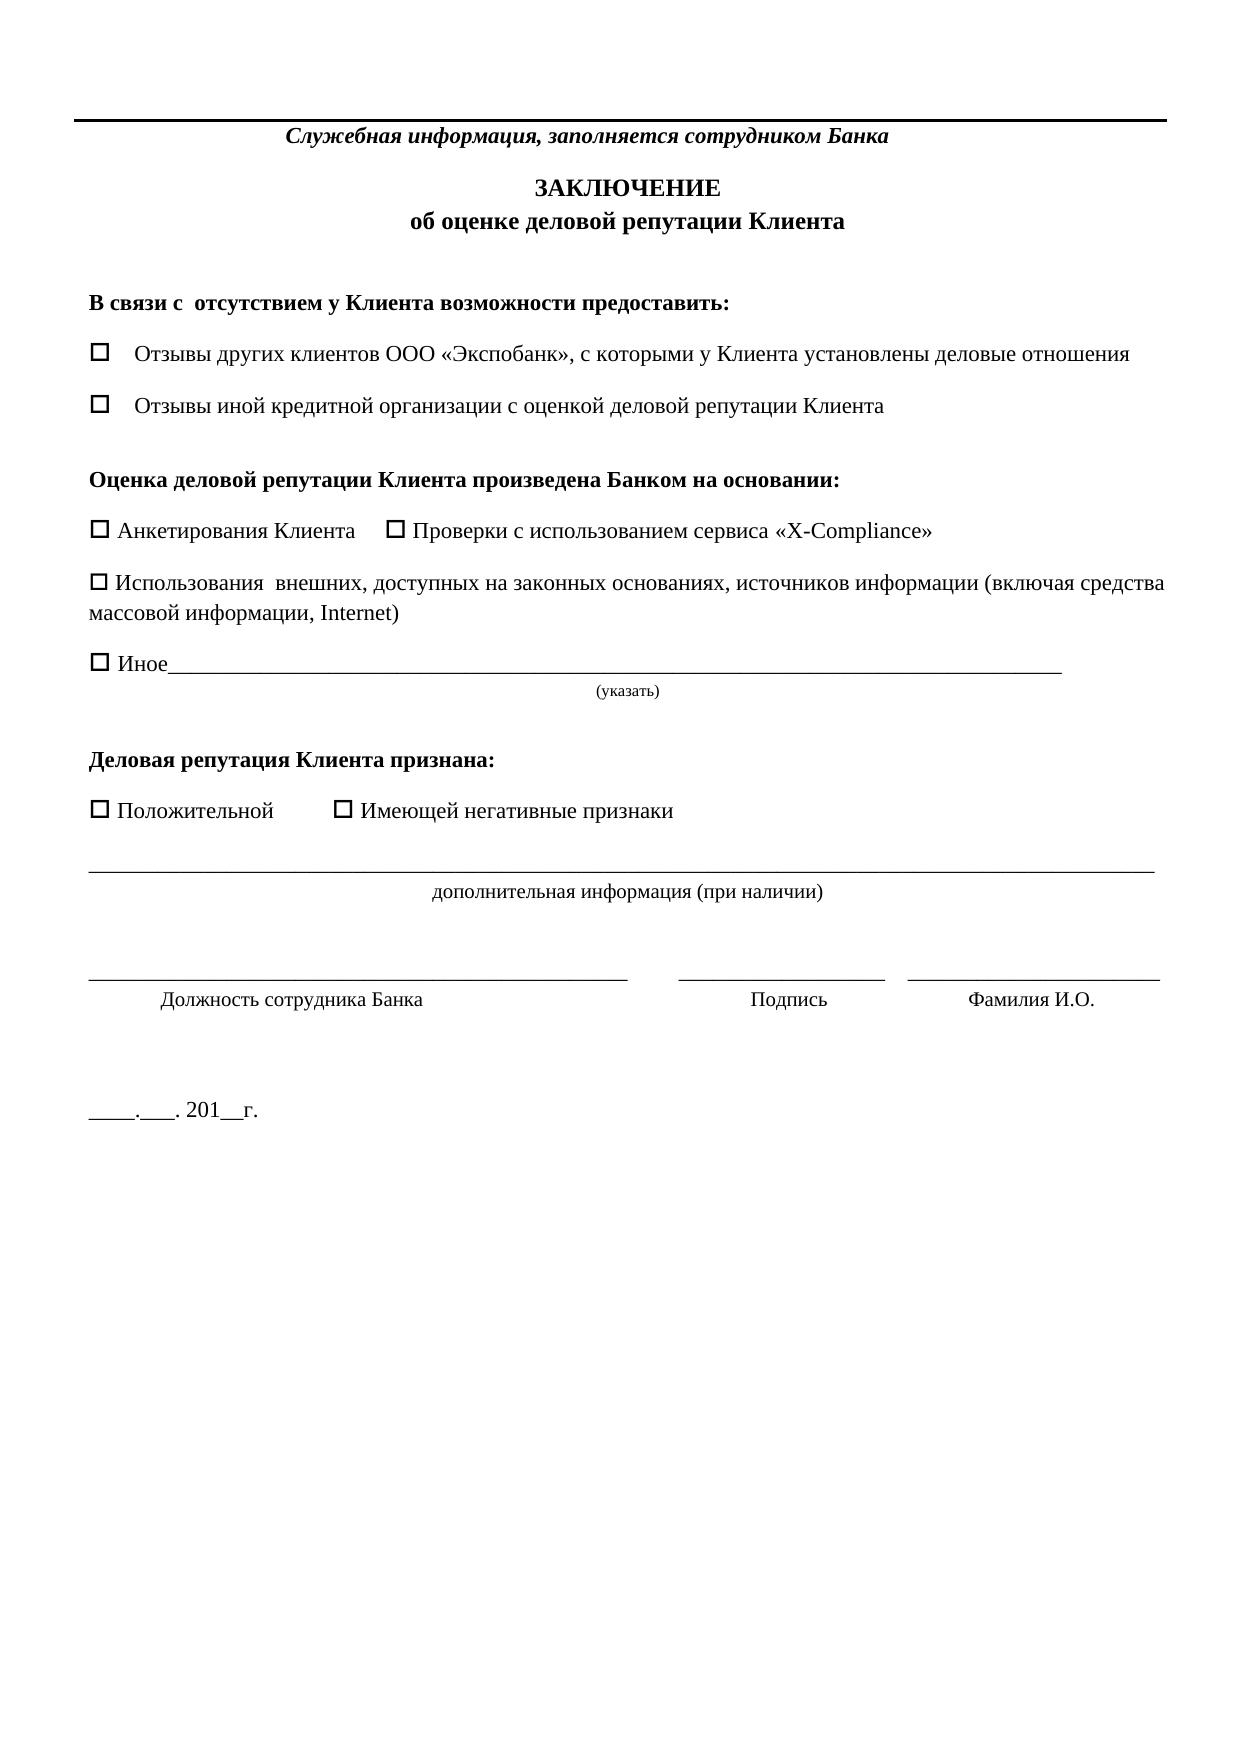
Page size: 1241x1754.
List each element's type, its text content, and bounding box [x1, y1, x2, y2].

text Иное______________________________________________________________________________ [89, 650, 1167, 677]
text _____________________________________________________________________________________________ [89, 849, 1167, 875]
text (указать) [89, 681, 1167, 700]
text ____.___. 201__г. [89, 1096, 1167, 1123]
text Должность сотрудника Банка Подпись Фамилия И.О. [89, 987, 1167, 1011]
text Оценка деловой репутации Клиента произведена Банком на основании: [89, 466, 1167, 492]
text Отзывы иной кредитной организации с оценкой деловой репутации Клиента [89, 392, 1167, 419]
text Деловая репутация Клиента признана: [89, 746, 1167, 772]
text об оценке деловой репутации Клиента [89, 206, 1167, 235]
text Служебная информация, заполняется сотрудником Банка [89, 122, 1167, 148]
text дополнительная информация (при наличии) [89, 879, 1167, 903]
text Отзывы других клиентов ООО «Экспобанк», с которыми у Клиента установлены деловые отношения [89, 340, 1167, 367]
text Положительной Имеющей негативные признаки [89, 797, 1167, 823]
text Анкетирования Клиента Проверки с использованием сервиса «X-Compliance» [89, 517, 1167, 544]
text ЗАКЛЮЧЕНИЕ [89, 173, 1167, 202]
text _______________________________________________ __________________ ______________________ [89, 957, 1167, 983]
text В связи с отсутствием у Клиента возможности предоставить: [89, 289, 1167, 315]
text Использования внешних, доступных на законных основаниях, источников информации (включая средства массовой информации, Internet) [89, 569, 1167, 625]
